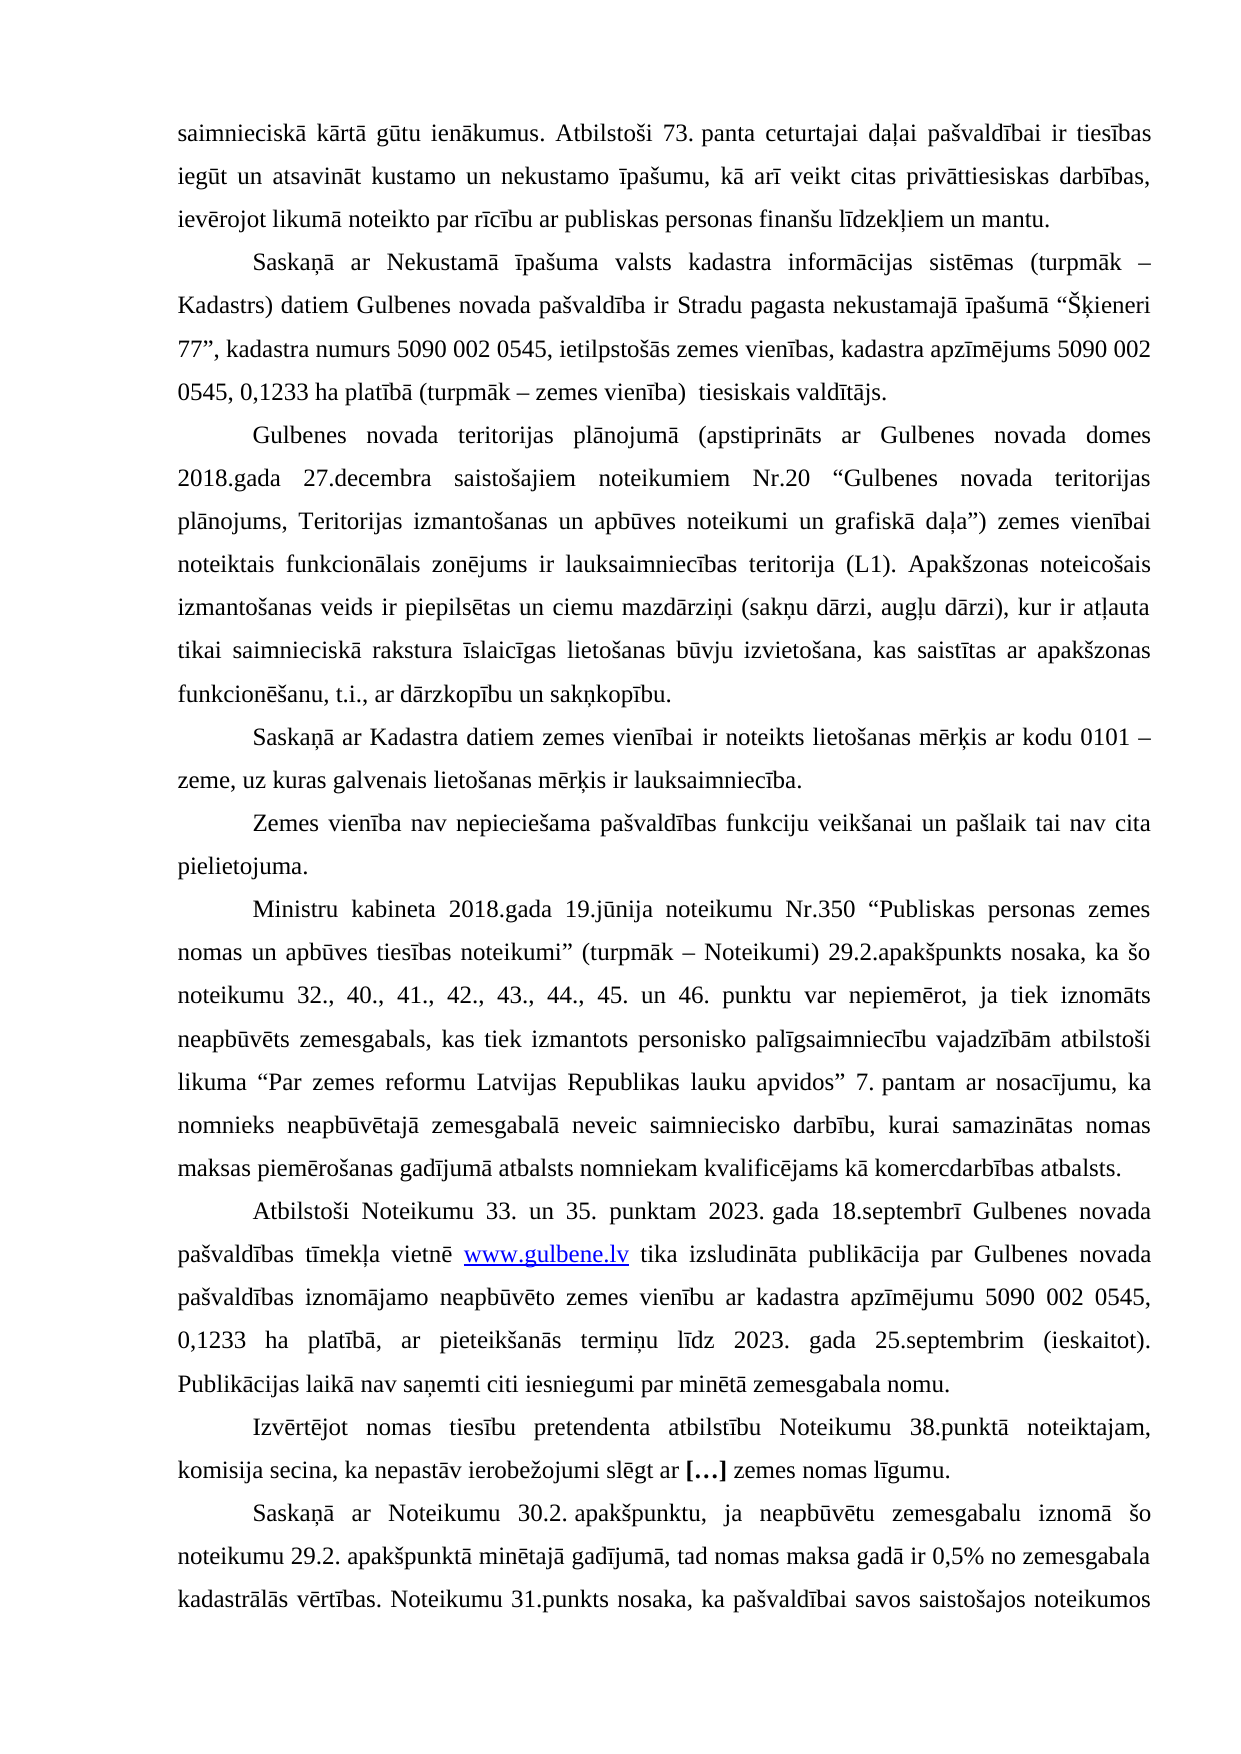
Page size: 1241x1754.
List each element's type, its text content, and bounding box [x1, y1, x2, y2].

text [177, 118, 1152, 233]
text Saskaņā ar Kadastra datiem zemes vienībai ir noteikts lietošanas mērķis ar kodu 0101 – zeme, uz kuras galvenais lietošanas mērķis ir lauksaimniecība. [177, 722, 1152, 794]
text Gulbenes novada teritorijas plānojumā (apstiprināts ar Gulbenes novada domes 2018.gada 27.decembra saistošajiem noteikumiem Nr.20 “Gulbenes novada teritorijas plānojums, Teritorijas izmantošanas un apbūves noteikumi un grafiskā daļa”) zemes vienībai noteiktais funkcionālais zonējums ir lauksaimniecības teritorija (L1). Apakšzonas noteicošais izmantošanas veids ir piepilsētas un ciemu mazdārziņi (sakņu dārzi, augļu dārzi), kur ir atļauta tikai saimnieciskā rakstura īslaicīgas lietošanas būvju izvietošana, kas saistītas ar apakšzonas funkcionēšanu, t.i., ar dārzkopību un sakņkopību. [177, 420, 1152, 707]
text Izvērtējot nomas tiesību pretendenta atbilstību Noteikumu 38.punktā noteiktajam, komisija secina, ka nepastāv ierobežojumi slēgt ar […] zemes nomas līgumu. [177, 1412, 1152, 1484]
text Zemes vienība nav nepieciešama pašvaldības funkciju veikšanai un pašlaik tai nav cita pielietojuma. [177, 808, 1152, 880]
text Ministru kabineta 2018.gada 19.jūnija noteikumu Nr.350 “Publiskas personas zemes nomas un apbūves tiesības noteikumi” (turpmāk – Noteikumi) 29.2.apakšpunkts nosaka, ka šo noteikumu 32., 40., 41., 42., 43., 44., 45. un 46. punktu var nepiemērot, ja tiek iznomāts neapbūvēts zemesgabals, kas tiek izmantots personisko palīgsaimniecību vajadzībām atbilstoši likuma “Par zemes reformu Latvijas Republikas lauku apvidos” 7. pantam ar nosacījumu, ka nomnieks neapbūvētajā zemesgabalā neveic saimniecisko darbību, kurai samazinātas nomas maksas piemērošanas gadījumā atbalsts nomniekam kvalificējams kā komercdarbības atbalsts. [177, 894, 1152, 1182]
text Atbilstoši Noteikumu 33. un 35. punktam 2023. gada 18.septembrī Gulbenes novada pašvaldības tīmekļa vietnē www.gulbene.lv tika izsludināta publikācija par Gulbenes novada pašvaldības iznomājamo neapbūvēto zemes vienību ar kadastra apzīmējumu 5090 002 0545, 0,1233 ha platībā, ar pieteikšanās termiņu līdz 2023. gada 25.septembrim (ieskaitot). Publikācijas laikā nav saņemti citi iesniegumi par minētā zemesgabala nomu. [177, 1196, 1152, 1397]
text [177, 1498, 1152, 1613]
text Saskaņā ar Nekustamā īpašuma valsts kadastra informācijas sistēmas (turpmāk – Kadastrs) datiem Gulbenes novada pašvaldība ir Stradu pagasta nekustamajā īpašumā “Šķieneri 77”, kadastra numurs 5090 002 0545, ietilpstošās zemes vienības, kadastra apzīmējums 5090 002 0545, 0,1233 ha platībā (turpmāk – zemes vienība) tiesiskais valdītājs. [177, 247, 1152, 406]
